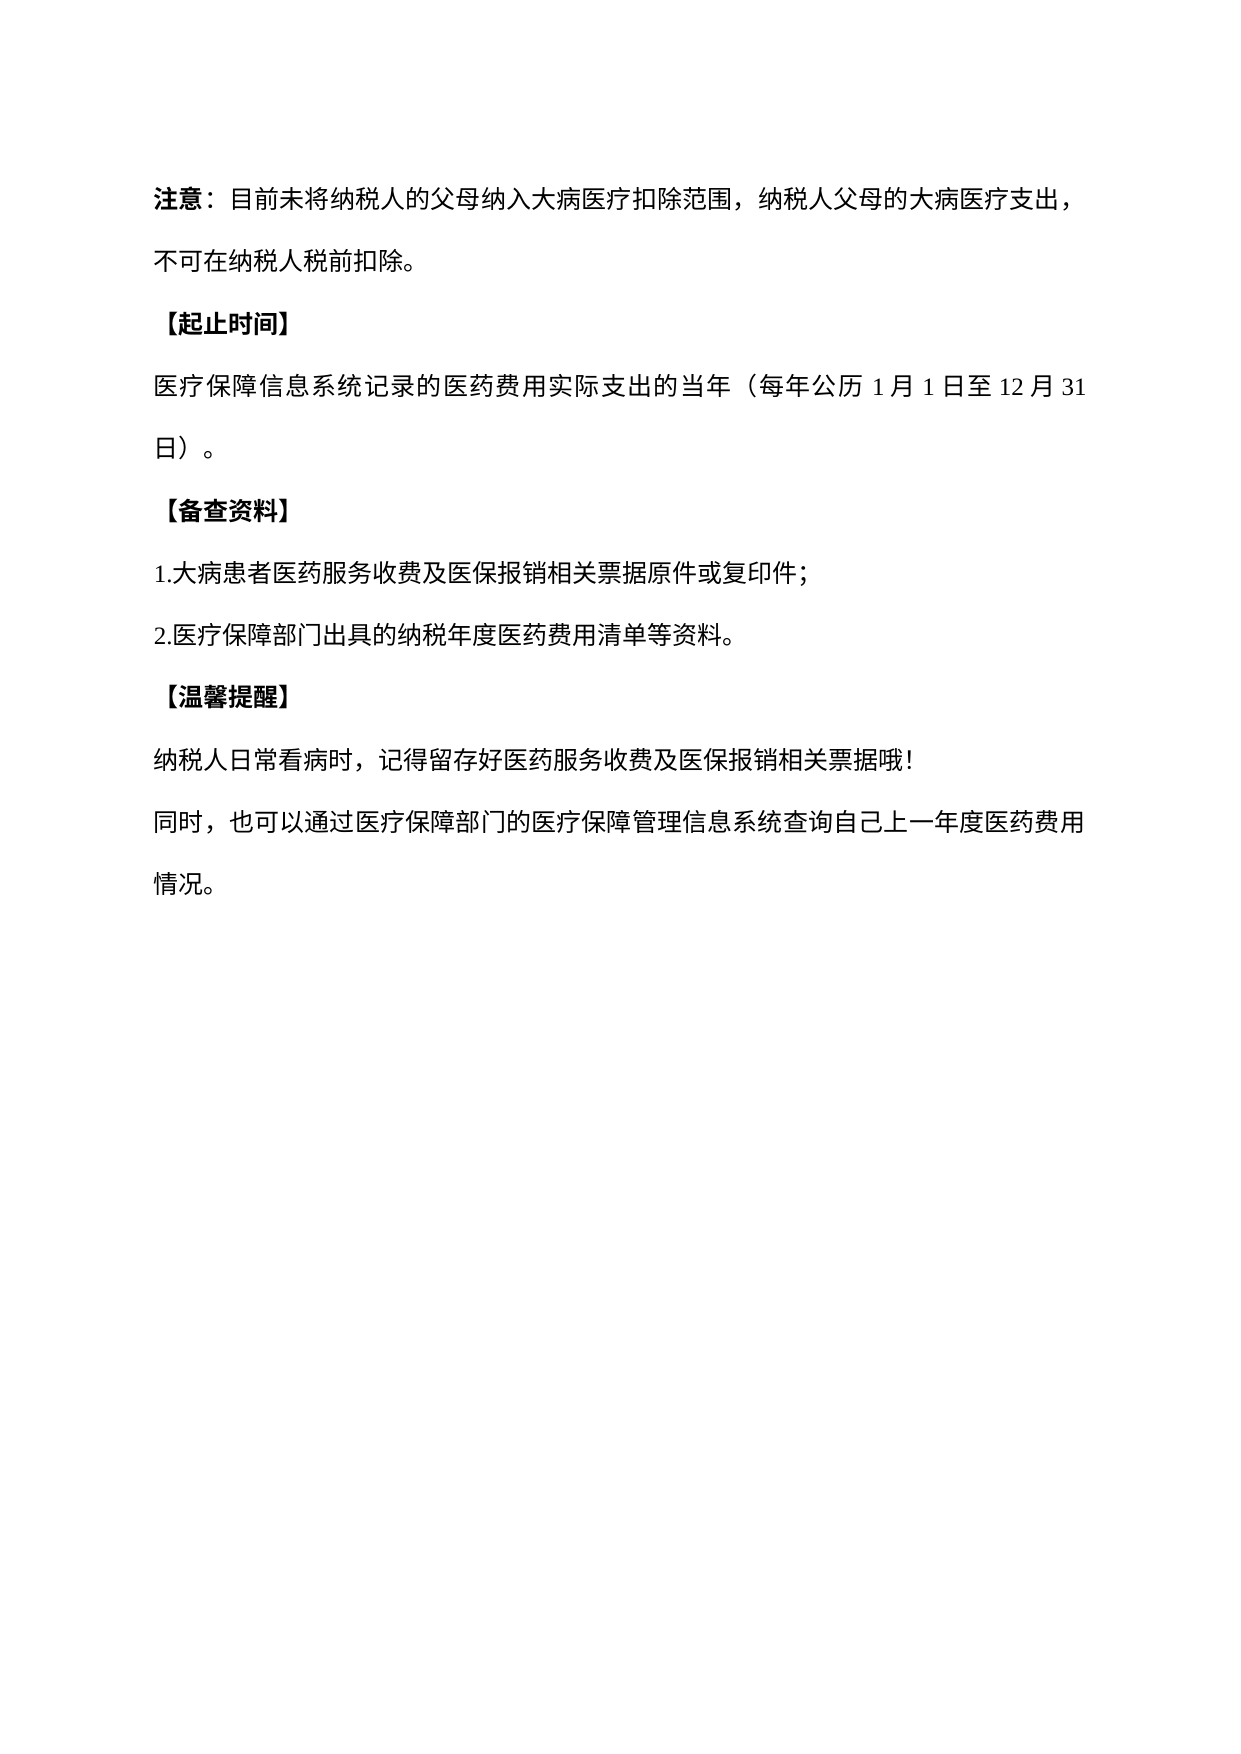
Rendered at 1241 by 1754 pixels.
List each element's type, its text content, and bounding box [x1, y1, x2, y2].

text 医疗保障信息系统记录的医药费用实际支出的当年（每年公历1月1日至12月31日）。 [153, 353, 1087, 478]
text 1.大病患者医药服务收费及医保报销相关票据原件或复印件； [153, 540, 1087, 603]
text 注意：目前未将纳税人的父母纳入大病医疗扣除范围，纳税人父母的大病医疗支出，不可在纳税人税前扣除。 [153, 167, 1087, 291]
text 【温馨提醒】 [153, 665, 1087, 727]
text 同时，也可以通过医疗保障部门的医疗保障管理信息系统查询自己上一年度医药费用情况。 [153, 789, 1087, 914]
text 纳税人日常看病时，记得留存好医药服务收费及医保报销相关票据哦！ [153, 727, 1087, 789]
text 【备查资料】 [153, 478, 1087, 540]
text 2.医疗保障部门出具的纳税年度医药费用清单等资料。 [153, 603, 1087, 665]
text 【起止时间】 [153, 291, 1087, 353]
